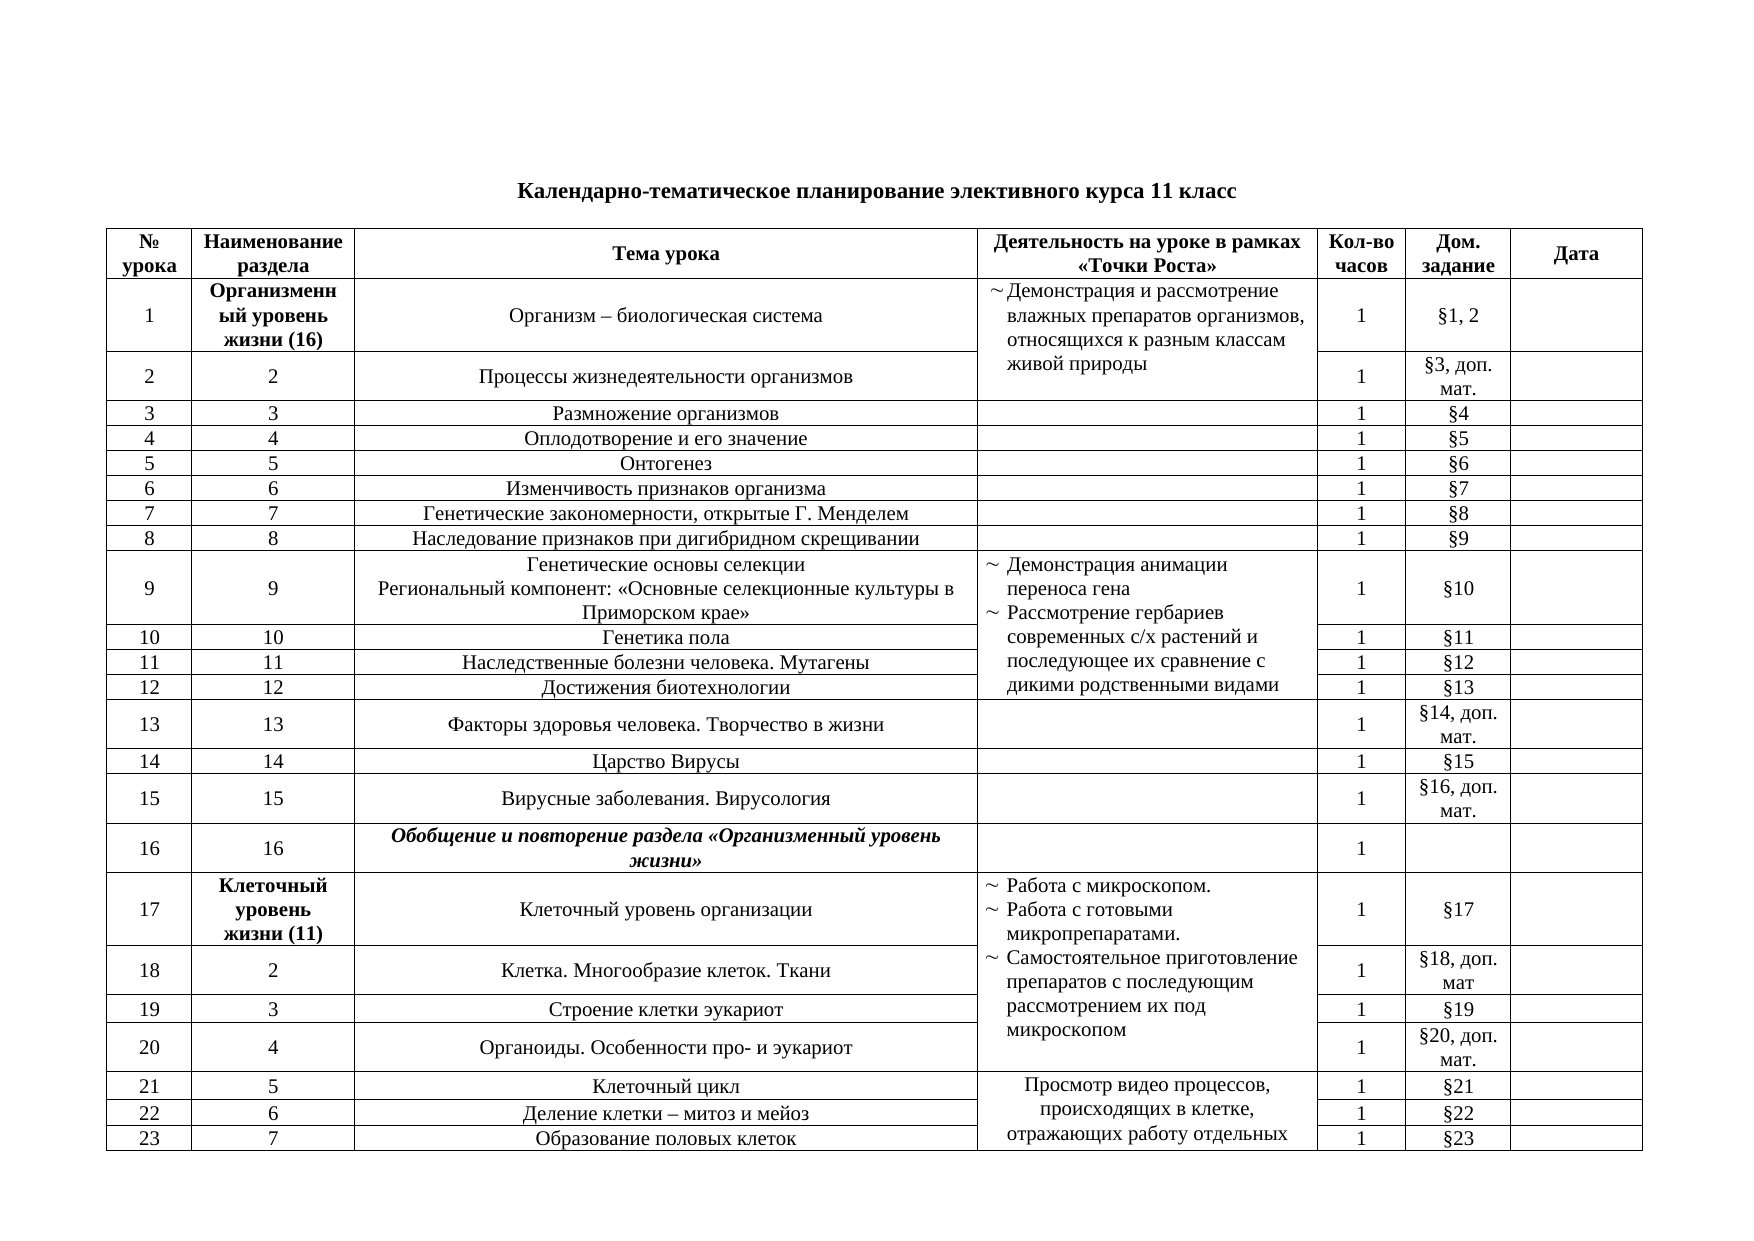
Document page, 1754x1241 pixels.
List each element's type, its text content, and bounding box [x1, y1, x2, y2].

table_cell 1 [1318, 352, 1405, 400]
table_cell 14 [192, 749, 354, 773]
table_cell 1 [1318, 451, 1405, 475]
table_cell 4 [192, 426, 354, 450]
table_cell 1 [1318, 551, 1405, 624]
table_cell 5 [192, 1072, 354, 1099]
table_cell §8 [1406, 501, 1510, 525]
table_cell 1 [1318, 501, 1405, 525]
table_cell [1511, 401, 1642, 425]
table_cell [1511, 700, 1642, 748]
table_cell §20, доп. мат. [1406, 1023, 1510, 1071]
table_header Деятельность на уроке в рамках «Точки Роста» [978, 229, 1317, 277]
table_cell [1511, 946, 1642, 994]
table_header Дом. задание [1406, 229, 1510, 277]
table_cell §15 [1406, 749, 1510, 773]
table_cell Клеточный уровень организации [355, 873, 977, 945]
table_cell Вирусные заболевания. Вирусология [355, 774, 977, 822]
table_cell Деление клетки – митоз и мейоз [355, 1100, 977, 1124]
table_cell 7 [107, 501, 191, 525]
table_cell §16, доп. мат. [1406, 774, 1510, 822]
table_cell [1406, 824, 1510, 872]
table_cell §19 [1406, 995, 1510, 1022]
table_cell [1511, 1072, 1642, 1099]
table_cell §23 [1406, 1126, 1510, 1149]
table_cell Процессы жизнедеятельности организмов [355, 352, 977, 400]
table_cell §5 [1406, 426, 1510, 450]
table_cell §11 [1406, 625, 1510, 649]
table_cell §22 [1406, 1100, 1510, 1124]
table_cell Организменный уровень жизни (16) [192, 279, 354, 351]
table_cell Генетические основы селекции Региональный компонент: «Основные селекционные культуры в Приморском крае» [355, 551, 977, 624]
table_cell §7 [1406, 476, 1510, 500]
table_cell 1 [1318, 625, 1405, 649]
table_cell Размножение организмов [355, 401, 977, 425]
table_cell 8 [107, 526, 191, 550]
table_cell Генетика пола [355, 625, 977, 649]
table_cell [1511, 749, 1642, 773]
table_cell Факторы здоровья человека. Творчество в жизни [355, 700, 977, 748]
table_cell Работа с микроскопом. Работа с готовыми микропрепаратами. Самостоятельное приготовление препаратов с последующим рассмотрением их под микроскопом [978, 873, 1317, 1071]
table_cell 7 [192, 501, 354, 525]
table_cell §1, 2 [1406, 279, 1510, 351]
table_cell [978, 774, 1317, 822]
table_cell 1 [1318, 650, 1405, 674]
table_cell 3 [107, 401, 191, 425]
table_cell 3 [192, 995, 354, 1022]
table_cell Образование половых клеток [355, 1126, 977, 1149]
table_cell [1511, 824, 1642, 872]
table_cell 1 [1318, 824, 1405, 872]
table_cell §12 [1406, 650, 1510, 674]
table_cell §13 [1406, 675, 1510, 699]
table_cell 2 [107, 352, 191, 400]
table_cell 1 [1318, 1100, 1405, 1124]
table_cell 1 [1318, 279, 1405, 351]
table_cell 5 [192, 451, 354, 475]
table_cell [978, 451, 1317, 475]
table_cell [1511, 995, 1642, 1022]
table_cell 1 [1318, 476, 1405, 500]
table_cell [1511, 650, 1642, 674]
table_cell 15 [107, 774, 191, 822]
table_cell 12 [192, 675, 354, 699]
table_cell [1511, 675, 1642, 699]
table_cell §10 [1406, 551, 1510, 624]
table_cell [978, 476, 1317, 500]
table_cell §6 [1406, 451, 1510, 475]
table_cell 1 [1318, 401, 1405, 425]
table_cell 14 [107, 749, 191, 773]
table_cell Просмотр видео процессов, происходящих в клетке, отражающих работу отдельных органоидов [978, 1072, 1317, 1149]
table_cell 19 [107, 995, 191, 1022]
table_cell Строение клетки эукариот [355, 995, 977, 1022]
table_cell 1 [1318, 700, 1405, 748]
table_cell Демонстрация и рассмотрение влажных препаратов организмов, относящихся к разным классам живой природы [978, 279, 1317, 400]
table_cell [1511, 774, 1642, 822]
table_cell Генетические закономерности, открытые Г. Менделем [355, 501, 977, 525]
table_cell 10 [192, 625, 354, 649]
table_cell 4 [192, 1023, 354, 1071]
table_cell [1511, 526, 1642, 550]
table_cell [1511, 501, 1642, 525]
table_cell 2 [192, 352, 354, 400]
table_cell [1511, 426, 1642, 450]
table_cell [978, 526, 1317, 550]
table_cell 4 [107, 426, 191, 450]
table_cell §21 [1406, 1072, 1510, 1099]
table_cell 9 [192, 551, 354, 624]
table_cell [1511, 625, 1642, 649]
table_cell Онтогенез [355, 451, 977, 475]
table_cell [978, 501, 1317, 525]
table_cell 1 [1318, 1023, 1405, 1071]
table_cell 1 [1318, 873, 1405, 945]
table_cell 18 [107, 946, 191, 994]
table_cell 20 [107, 1023, 191, 1071]
table_cell [978, 426, 1317, 450]
text Календарно-тематическое планирование элективного курса 11 класс [118, 177, 1636, 203]
table_cell 11 [192, 650, 354, 674]
table_cell 1 [1318, 1072, 1405, 1099]
table_cell 10 [107, 625, 191, 649]
table_cell [1511, 352, 1642, 400]
table_cell §14, доп. мат. [1406, 700, 1510, 748]
table_cell 2 [192, 946, 354, 994]
table_cell 23 [107, 1126, 191, 1149]
table_cell 17 [107, 873, 191, 945]
table_cell 1 [1318, 995, 1405, 1022]
table_cell 6 [192, 476, 354, 500]
table_cell 5 [107, 451, 191, 475]
table_cell 13 [192, 700, 354, 748]
table_cell Органоиды. Особенности про- и эукариот [355, 1023, 977, 1071]
table_cell [978, 824, 1317, 872]
table_cell 12 [107, 675, 191, 699]
table_header Дата [1511, 229, 1642, 277]
table_cell Клеточный цикл [355, 1072, 977, 1099]
table_header Кол-во часов [1318, 229, 1405, 277]
table_cell 7 [192, 1126, 354, 1149]
table_cell [1511, 279, 1642, 351]
table_cell 9 [107, 551, 191, 624]
table_cell [1511, 1100, 1642, 1124]
table_cell Клеточный уровень жизни (11) [192, 873, 354, 945]
table_cell 1 [1318, 526, 1405, 550]
table_cell Достижения биотехнологии [355, 675, 977, 699]
table_cell Наследование признаков при дигибридном скрещивании [355, 526, 977, 550]
table_cell [1511, 1023, 1642, 1071]
table_cell 6 [107, 476, 191, 500]
table_cell 21 [107, 1072, 191, 1099]
table_cell 8 [192, 526, 354, 550]
table_cell 16 [107, 824, 191, 872]
table_cell 1 [1318, 946, 1405, 994]
table_cell [1511, 476, 1642, 500]
table_cell 1 [107, 279, 191, 351]
table_cell 1 [1318, 774, 1405, 822]
table_cell Оплодотворение и его значение [355, 426, 977, 450]
table_cell 6 [192, 1100, 354, 1124]
table_cell §18, доп. мат [1406, 946, 1510, 994]
table_cell 15 [192, 774, 354, 822]
table_cell §4 [1406, 401, 1510, 425]
table_cell [978, 749, 1317, 773]
table_cell 11 [107, 650, 191, 674]
table_cell 1 [1318, 675, 1405, 699]
table_cell 1 [1318, 749, 1405, 773]
table_cell 3 [192, 401, 354, 425]
table_cell [1511, 873, 1642, 945]
table_cell [978, 401, 1317, 425]
table_cell §3, доп. мат. [1406, 352, 1510, 400]
table_header Наименование раздела [192, 229, 354, 277]
table_cell 1 [1318, 426, 1405, 450]
table_cell 22 [107, 1100, 191, 1124]
table_cell [978, 700, 1317, 748]
table_header № урока [107, 229, 191, 277]
table_cell Клетка. Многообразие клеток. Ткани [355, 946, 977, 994]
table_cell 16 [192, 824, 354, 872]
table_cell Изменчивость признаков организма [355, 476, 977, 500]
table_cell 13 [107, 700, 191, 748]
table_cell 1 [1318, 1126, 1405, 1149]
table_cell Демонстрация анимации переноса гена Рассмотрение гербариев современных с/х растений и последующее их сравнение с дикими родственными видами [978, 551, 1317, 699]
table_cell Наследственные болезни человека. Мутагены [355, 650, 977, 674]
table_cell §9 [1406, 526, 1510, 550]
table_cell Организм – биологическая система [355, 279, 977, 351]
table_header Тема урока [355, 229, 977, 277]
table_cell Обобщение и повторение раздела «Организменный уровень жизни» [355, 824, 977, 872]
table_cell §17 [1406, 873, 1510, 945]
table_cell [1511, 1126, 1642, 1149]
table_cell Царство Вирусы [355, 749, 977, 773]
table_cell [1511, 451, 1642, 475]
table_cell [1511, 551, 1642, 624]
